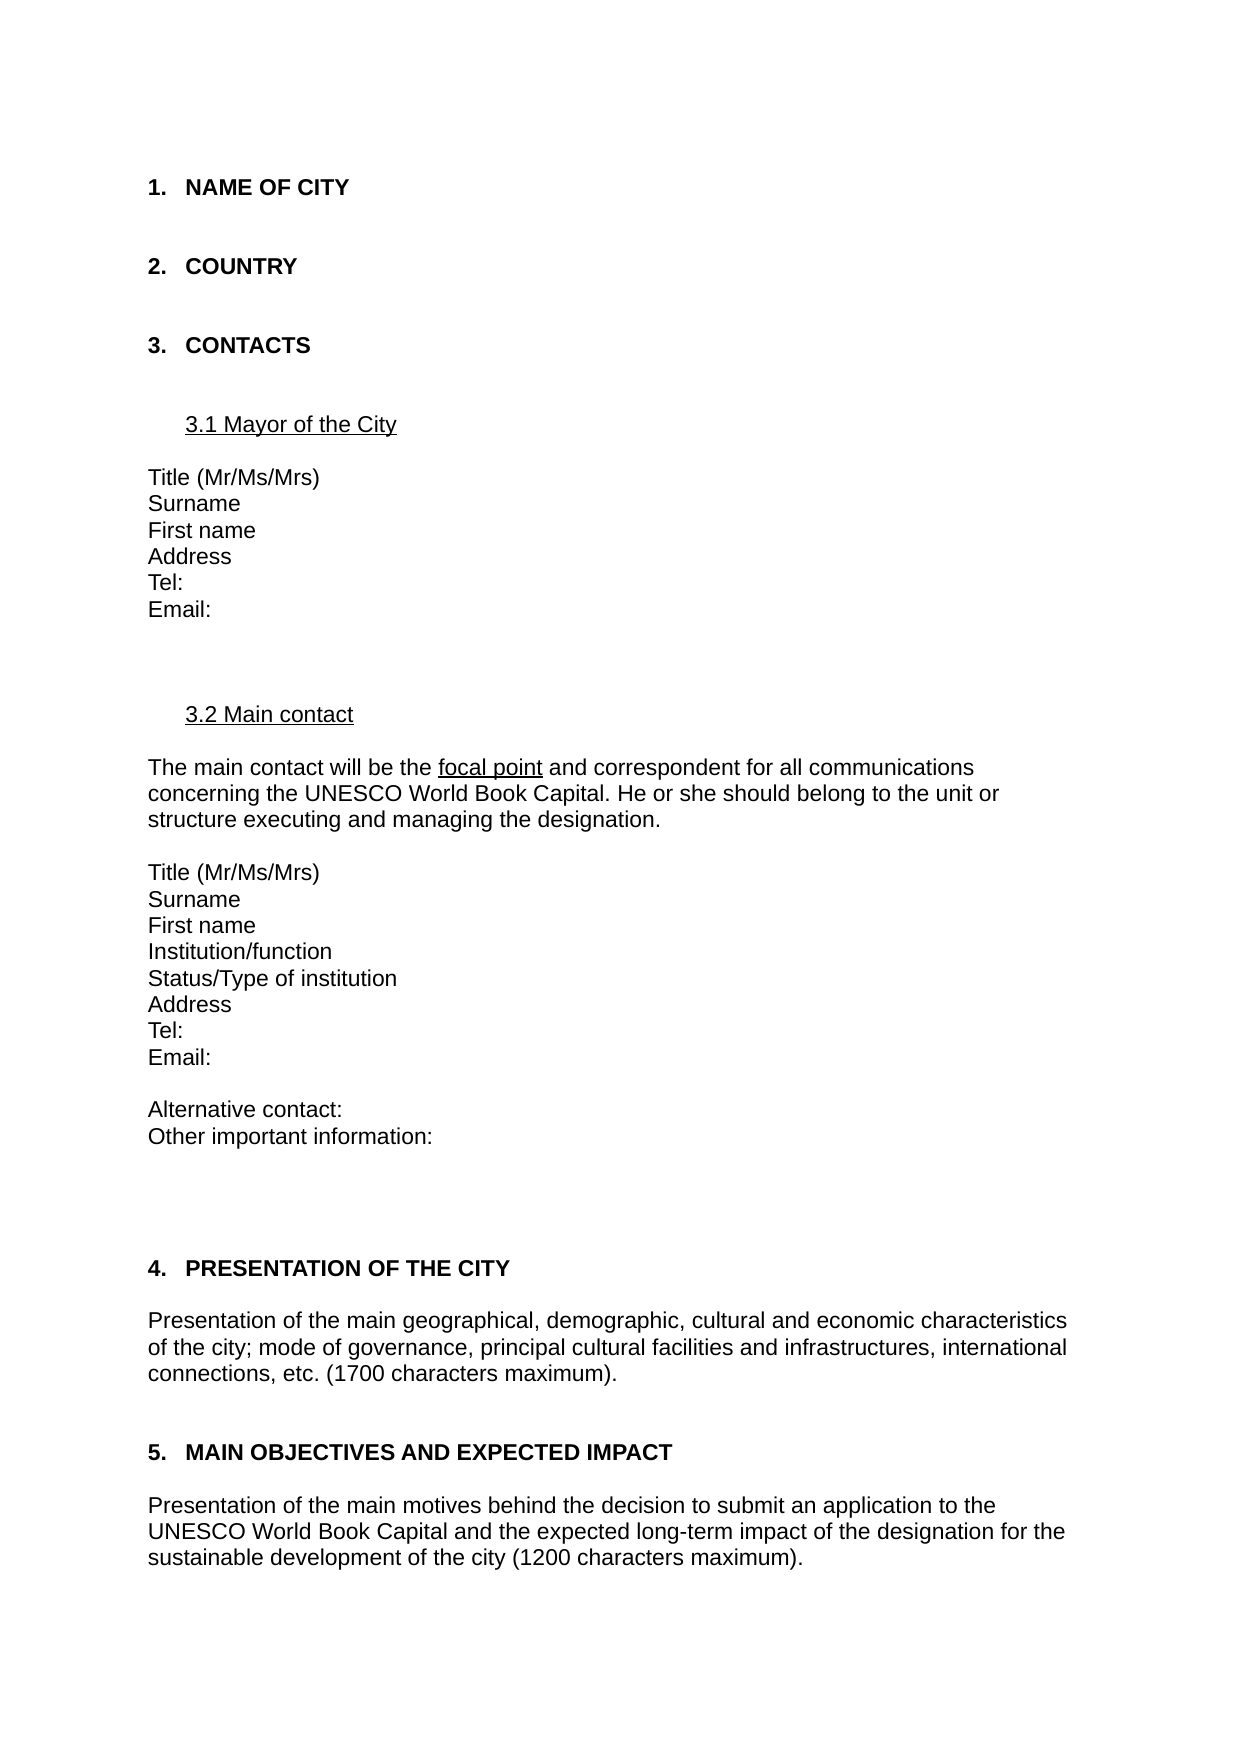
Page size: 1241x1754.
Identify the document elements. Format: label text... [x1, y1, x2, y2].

list Tel: [148, 569, 1093, 596]
list Alternative contact: [148, 1096, 1093, 1123]
list Presentation of the main motives behind the decision to submit an application to the UNESCO World Book Capital and the expected long-term impact of the designation for the sustainable development of the city (1200 characters maximum). [148, 1492, 1093, 1571]
list Title (Mr/Ms/Mrs) [148, 464, 1093, 490]
list Title (Mr/Ms/Mrs) [148, 859, 1093, 886]
list Status/Type of institution [148, 964, 1093, 991]
list NAME OF CITY [148, 174, 1093, 200]
list 3.2 Main contact [185, 701, 1093, 727]
list Presentation of the main geographical, demographic, cultural and economic characteristics of the city; mode of governance, principal cultural facilities and infrastructures, international connections, etc. (1700 characters maximum). [148, 1307, 1093, 1386]
list Surname [148, 886, 1093, 912]
list First name [148, 912, 1093, 938]
list Email: [148, 596, 1093, 622]
list The main contact will be the focal point and correspondent for all communications concerning the UNESCO World Book Capital. He or she should belong to the unit or structure executing and managing the designation. [148, 754, 1093, 833]
list First name [148, 517, 1093, 543]
list PRESENTATION OF THE CITY [148, 1254, 1093, 1281]
list 3.1 Mayor of the City [185, 411, 1093, 437]
list Surname [148, 490, 1093, 517]
list Email: [148, 1044, 1093, 1070]
list Institution/function [148, 938, 1093, 964]
list CONTACTS [148, 332, 1093, 358]
list Other important information: [148, 1123, 1093, 1149]
list Tel: [148, 1017, 1093, 1044]
list MAIN OBJECTIVES AND EXPECTED IMPACT [148, 1439, 1093, 1465]
list Address [148, 991, 1093, 1017]
list Address [148, 543, 1093, 569]
list COUNTRY [148, 253, 1093, 279]
